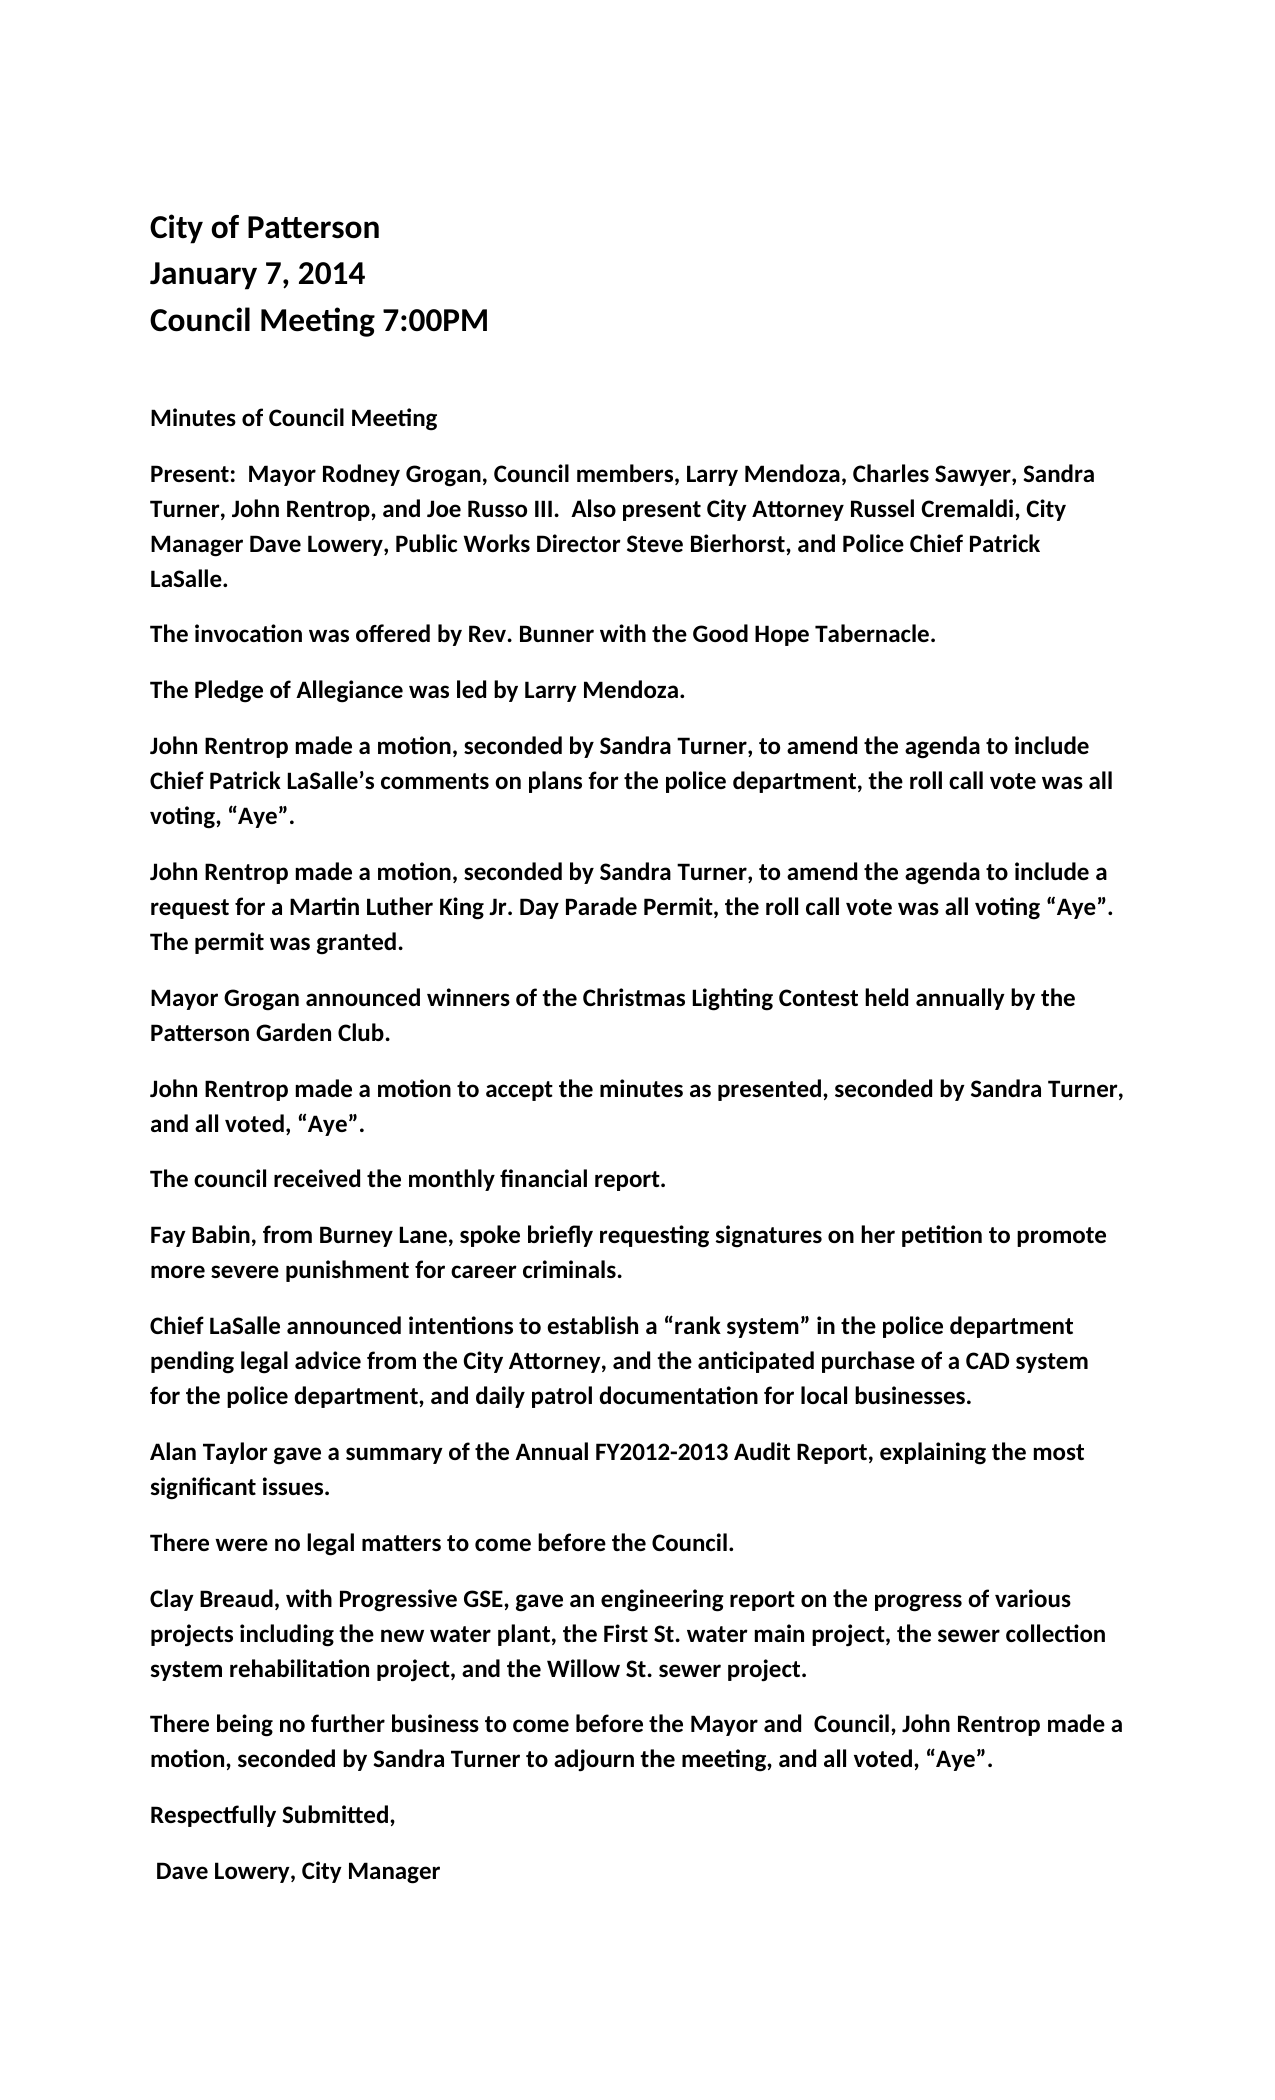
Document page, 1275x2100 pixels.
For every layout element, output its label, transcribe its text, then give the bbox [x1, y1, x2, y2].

subtitle City of Patterson [150, 206, 1125, 247]
text Dave Lowery, City Manager [150, 1855, 1125, 1886]
text There being no further business to come before the Mayor and Council, John Rentrop made a motion, seconded by Sandra Turner to adjourn the meeting, and all voted, “Aye”. [150, 1709, 1125, 1774]
text The council received the monthly financial report. [150, 1164, 1125, 1194]
text Alan Taylor gave a summary of the Annual FY2012-2013 Audit Report, explaining the most significant issues. [150, 1436, 1125, 1502]
subtitle January 7, 2014 [150, 253, 1125, 293]
text John Rentrop made a motion, seconded by Sandra Turner, to amend the agenda to include a request for a Martin Luther King Jr. Day Parade Permit, the roll call vote was all voting “Aye”. The permit was granted. [150, 856, 1125, 957]
subtitle Minutes of Council Meeting [150, 402, 1125, 432]
text Chief LaSalle announced intentions to establish a “rank system” in the police department pending legal advice from the City Attorney, and the anticipated purchase of a CAD system for the police department, and daily patrol documentation for local businesses. [150, 1310, 1125, 1411]
text Respectfully Submitted, [150, 1799, 1125, 1830]
text Fay Babin, from Burney Lane, spoke briefly requesting signatures on her petition to promote more severe punishment for career criminals. [150, 1219, 1125, 1285]
text Clay Breaud, with Progressive GSE, gave an engineering report on the progress of various projects including the new water plant, the First St. water main project, the sewer collection system rehabilitation project, and the Willow St. sewer project. [150, 1583, 1125, 1683]
text The invocation was offered by Rev. Bunner with the Good Hope Tabernacle. [150, 619, 1125, 649]
text There were no legal matters to come before the Council. [150, 1527, 1125, 1557]
text John Rentrop made a motion to accept the minutes as presented, seconded by Sandra Turner, and all voted, “Aye”. [150, 1073, 1125, 1138]
text The Pledge of Allegiance was led by Larry Mendoza. [150, 674, 1125, 705]
text Mayor Grogan announced winners of the Christmas Lighting Contest held annually by the Patterson Garden Club. [150, 982, 1125, 1047]
subtitle Council Meeting 7:00PM [150, 299, 1125, 340]
text Present: Mayor Rodney Grogan, Council members, Larry Mendoza, Charles Sawyer, Sandra Turner, John Rentrop, and Joe Russo III. Also present City Attorney Russel Cremaldi, City Manager Dave Lowery, Public Works Director Steve Bierhorst, and Police Chief Patrick LaSalle. [150, 458, 1125, 593]
text John Rentrop made a motion, seconded by Sandra Turner, to amend the agenda to include Chief Patrick LaSalle’s comments on plans for the police department, the roll call vote was all voting, “Aye”. [150, 730, 1125, 831]
